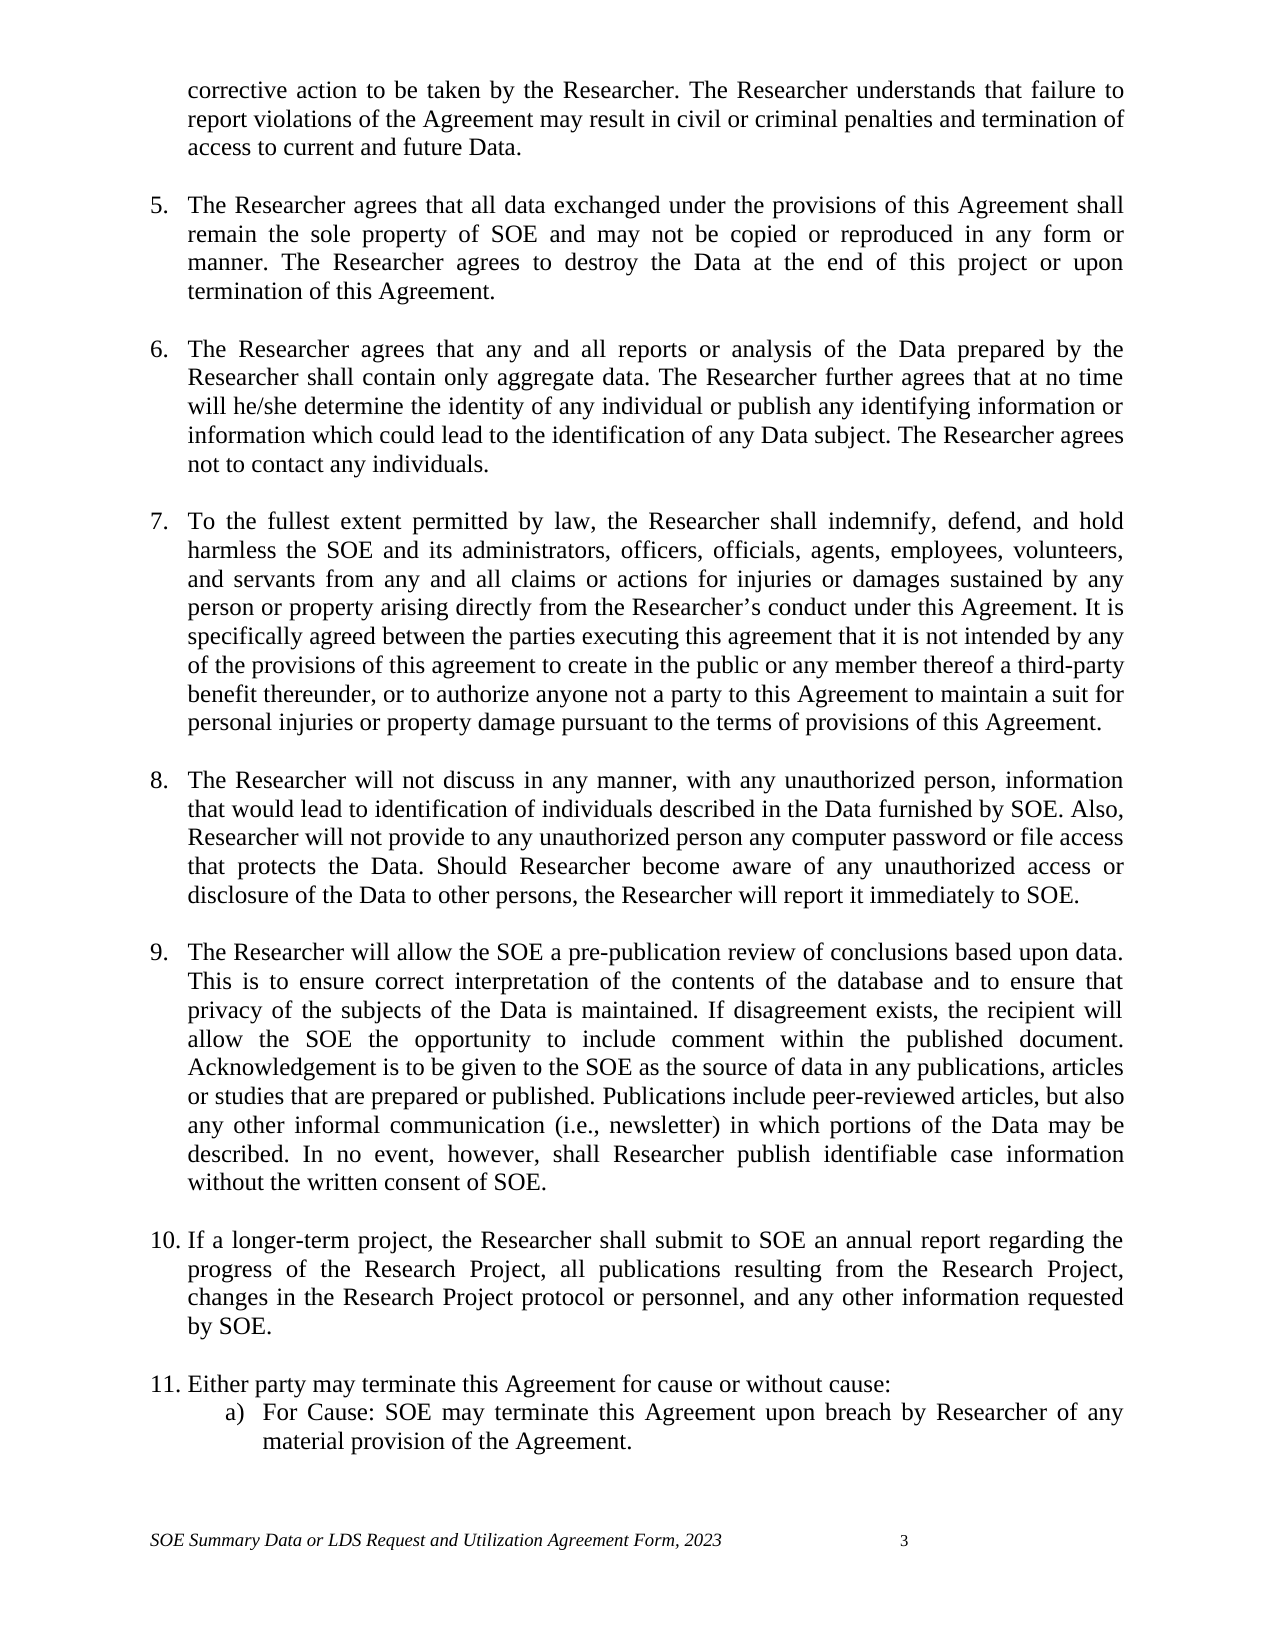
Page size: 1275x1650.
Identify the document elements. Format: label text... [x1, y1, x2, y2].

text 8. The Researcher will not discuss in any manner, with any unauthorized person, information that would lead to identification of individuals described in the Data furnished by SOE. Also, Researcher will not provide to any unauthorized person any computer password or file access that protects the Data. Should Researcher become aware of any unauthorized access or disclosure of the Data to other persons, the Researcher will report it immediately to SOE. [150, 765, 1125, 909]
text a) For Cause: SOE may terminate this Agreement upon breach by Researcher of any material provision of the Agreement. [225, 1397, 1125, 1455]
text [150, 75, 1125, 161]
text 9. The Researcher will allow the SOE a pre-publication review of conclusions based upon data. This is to ensure correct interpretation of the contents of the database and to ensure that privacy of the subjects of the Data is maintained. If disagreement exists, the recipient will allow the SOE the opportunity to include comment within the published document. Acknowledgement is to be given to the SOE as the source of data in any publications, articles or studies that are prepared or published. Publications include peer-reviewed articles, but also any other informal communication (i.e., newsletter) in which portions of the Data may be described. In no event, however, shall Researcher publish identifiable case information without the written consent of SOE. [150, 937, 1125, 1196]
text 11. Either party may terminate this Agreement for cause or without cause: [150, 1369, 1125, 1397]
text 5. The Researcher agrees that all data exchanged under the provisions of this Agreement shall remain the sole property of SOE and may not be copied or reproduced in any form or manner. The Researcher agrees to destroy the Data at the end of this project or upon termination of this Agreement. [150, 190, 1125, 305]
text 7. To the fullest extent permitted by law, the Researcher shall indemnify, defend, and hold harmless the SOE and its administrators, officers, officials, agents, employees, volunteers, and servants from any and all claims or actions for injuries or damages sustained by any person or property arising directly from the Researcher’s conduct under this Agreement. It is specifically agreed between the parties executing this agreement that it is not intended by any of the provisions of this agreement to create in the public or any member thereof a third-party benefit thereunder, or to authorize anyone not a party to this Agreement to maintain a suit for personal injuries or property damage pursuant to the terms of provisions of this Agreement. [150, 506, 1125, 736]
text 6. The Researcher agrees that any and all reports or analysis of the Data prepared by the Researcher shall contain only aggregate data. The Researcher further agrees that at no time will he/she determine the identity of any individual or publish any identifying information or information which could lead to the identification of any Data subject. The Researcher agrees not to contact any individuals. [150, 334, 1125, 477]
text 10. If a longer-term project, the Researcher shall submit to SOE an annual report regarding the progress of the Research Project, all publications resulting from the Research Project, changes in the Research Project protocol or personnel, and any other information requested by SOE. [150, 1225, 1125, 1340]
